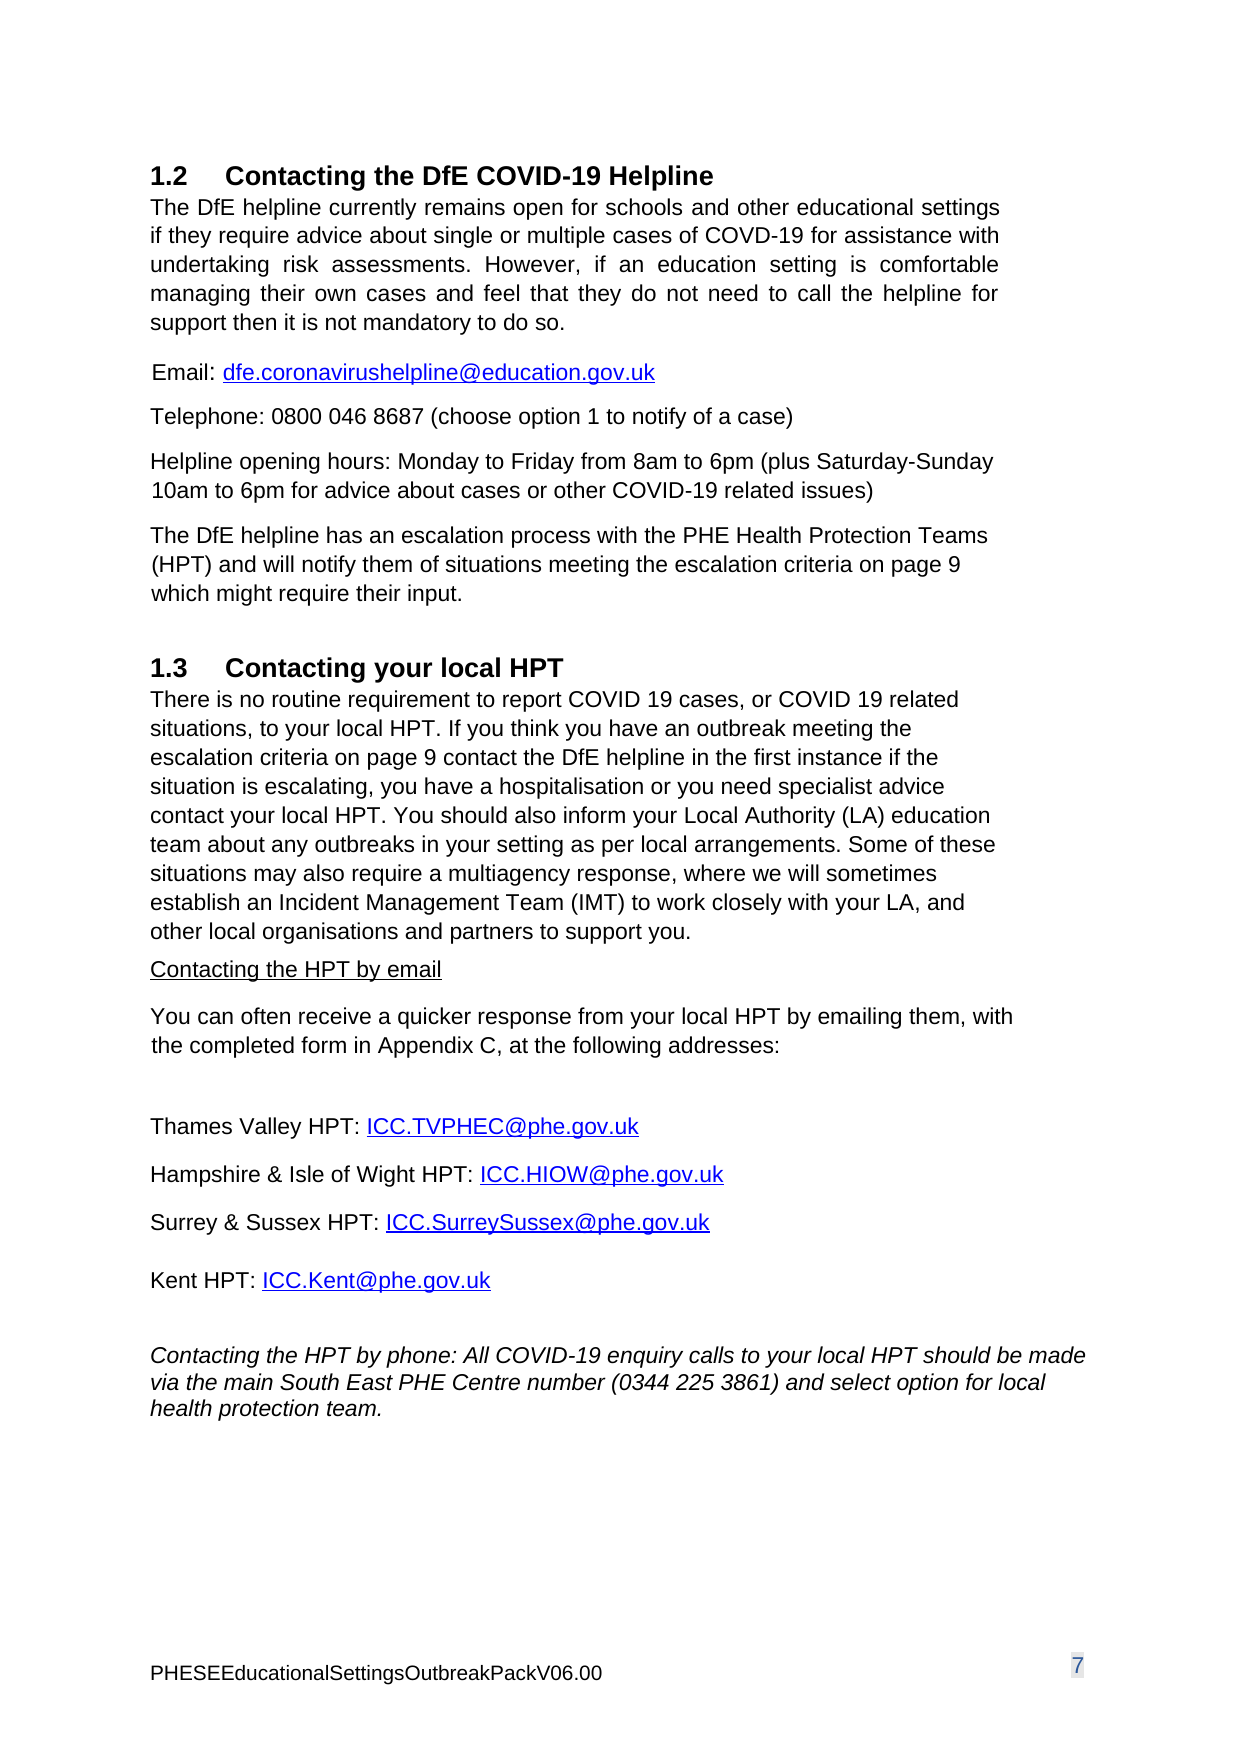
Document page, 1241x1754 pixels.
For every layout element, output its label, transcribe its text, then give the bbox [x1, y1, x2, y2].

text Kent HPT: ICC.Kent@phe.gov.uk [150, 1267, 1000, 1294]
text Hampshire & Isle of Wight HPT: ICC.HIOW@phe.gov.uk [150, 1161, 1000, 1187]
text Helpline opening hours: Monday to Friday from 8am to 6pm (plus Saturday-Sunday 10am to 6pm for advice about cases or other COVID-19 related issues) [150, 448, 1018, 504]
text Contacting the HPT by email [150, 956, 1090, 983]
subtitle Contacting your local HPT [150, 652, 1090, 683]
text There is no routine requirement to report COVID 19 cases, or COVID 19 related situations, to your local HPT. If you think you have an outbreak meeting the escalation criteria on page 9 contact the DfE helpline in the first instance if the situation is escalating, you have a hospitalisation or you need specialist advice contact your local HPT. You should also inform your Local Authority (LA) education team about any outbreaks in your setting as per local arrangements. Some of these situations may also require a multiagency response, where we will sometimes establish an Incident Management Team (IMT) to work closely with your LA, and other local organisations and partners to support you. [150, 686, 1000, 944]
text Thames Valley HPT: ICC.TVPHEC@phe.gov.uk [150, 1113, 1000, 1139]
text Telephone: 0800 046 8687 (choose option 1 to notify of a case) [150, 403, 1090, 430]
subtitle Contacting the DfE COVID-19 Helpline [150, 159, 1090, 191]
text Contacting the HPT by phone: All COVID-19 enquiry calls to your local HPT should be made via the main South East PHE Centre number (0344 225 3861) and select option for local health protection team. [150, 1342, 1090, 1422]
text You can often receive a quicker response from your local HPT by emailing them, with the completed form in Appendix C, at the following addresses: [150, 1003, 1018, 1058]
text The DfE helpline has an escalation process with the PHE Health Protection Teams (HPT) and will notify them of situations meeting the escalation criteria on page 9 which might require their input. [150, 522, 1018, 606]
text The DfE helpline currently remains open for schools and other educational settings if they require advice about single or multiple cases of COVD-19 for assistance with undertaking risk assessments. However, if an education setting is comfortable managing their own cases and feel that they do not need to call the helpline for support then it is not mandatory to do so. [150, 193, 1000, 336]
text Surrey & Sussex HPT: ICC.SurreySussex@phe.gov.uk [150, 1209, 1000, 1235]
text Email: dfe.coronavirushelpline@education.gov.uk [151, 357, 1090, 386]
